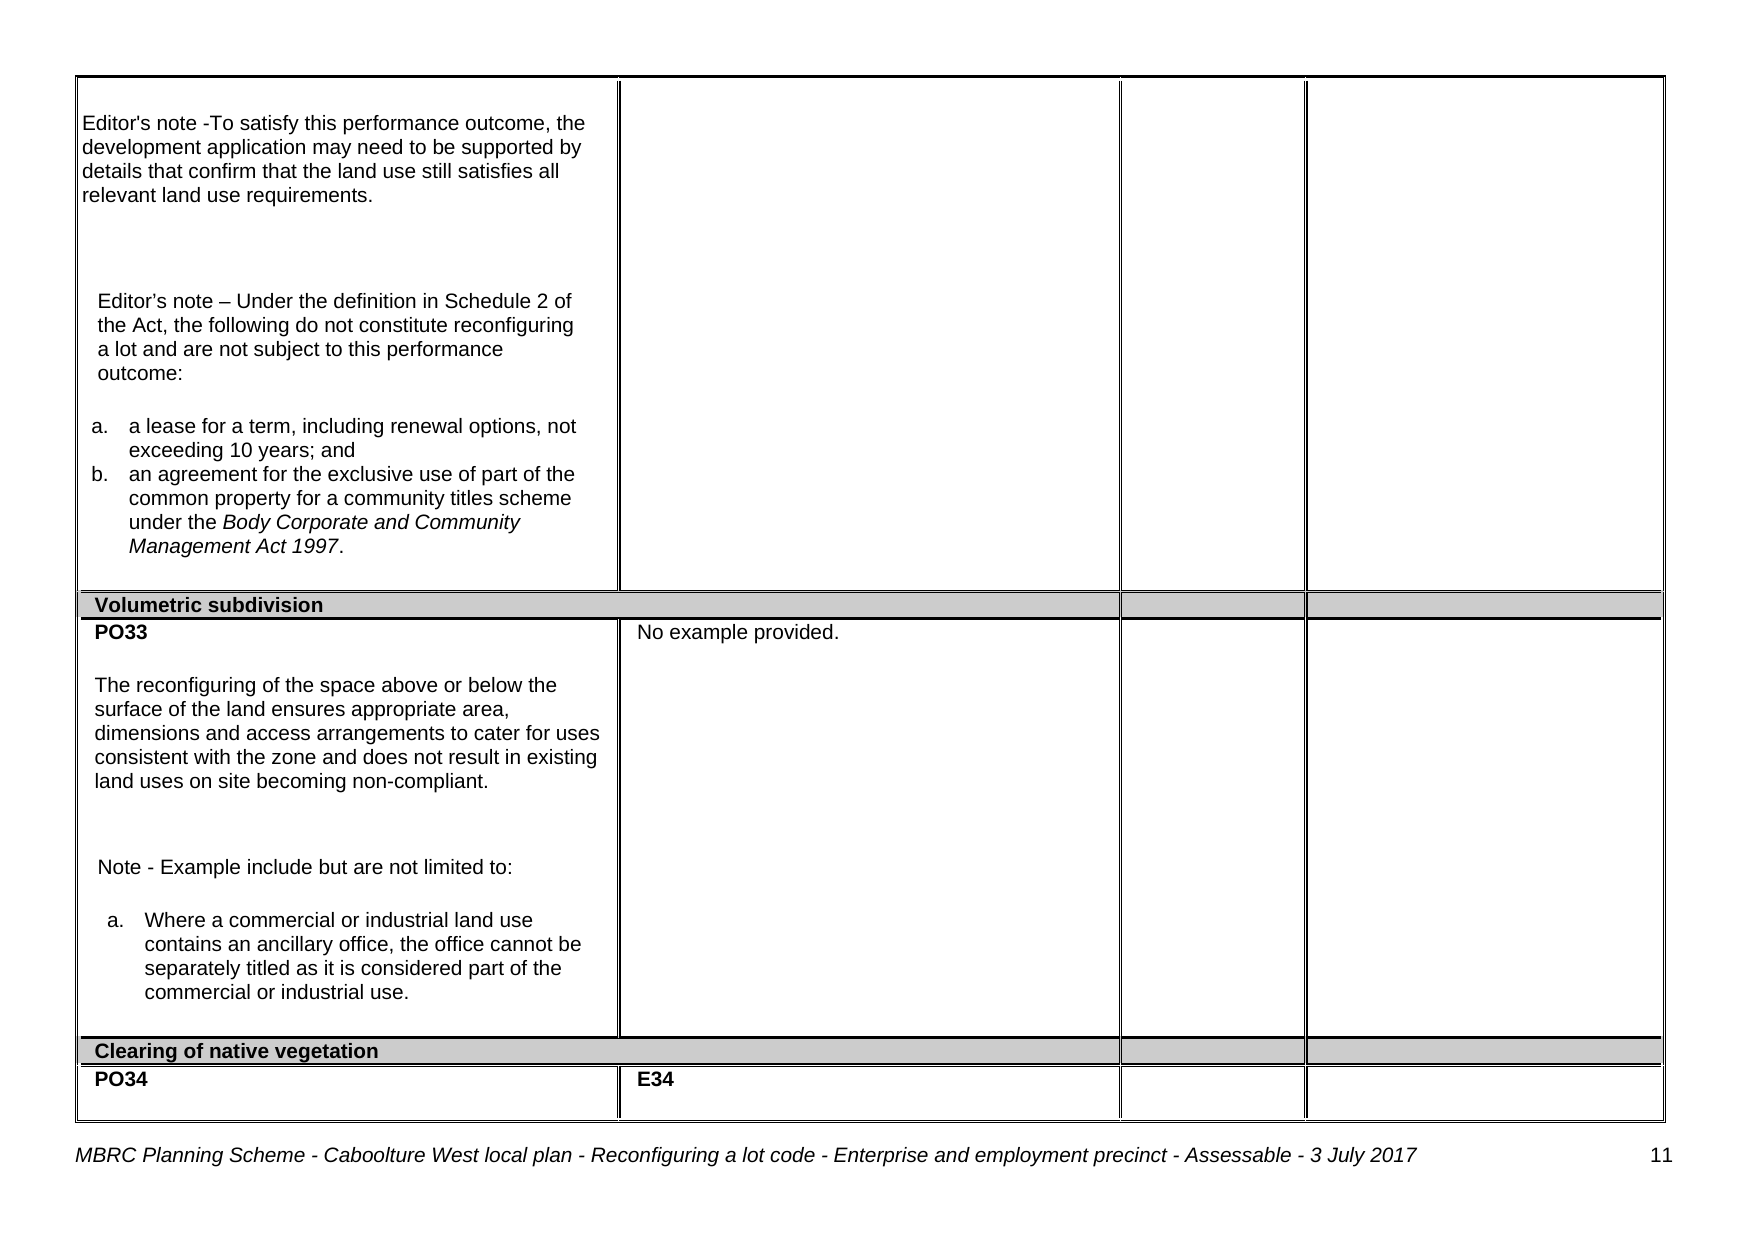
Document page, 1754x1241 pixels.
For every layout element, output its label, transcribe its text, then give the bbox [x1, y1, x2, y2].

table_cell [1122, 1039, 1304, 1063]
table_cell [1121, 77, 1306, 590]
table_cell No example provided. [621, 620, 1119, 1036]
table_cell [1308, 1036, 1663, 1063]
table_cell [78, 77, 619, 590]
table_cell [1308, 617, 1663, 1036]
table_cell PO33 The reconfiguring of the space above or below the surface of the land ensures appropriate area, dimensions and access arrangements to cater for uses consistent with the zone and does not result in existing land uses on site becoming non-compliant. [78, 617, 617, 1036]
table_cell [78, 1063, 619, 1119]
table_cell [1306, 78, 1663, 590]
table_cell [1306, 590, 1664, 617]
table_cell Volumetric subdivision [76, 590, 1121, 617]
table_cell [619, 78, 1121, 590]
table_cell [1121, 1063, 1306, 1119]
table_cell [1122, 593, 1304, 617]
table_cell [619, 1067, 1121, 1119]
table_cell Clearing of native vegetation [78, 1036, 1119, 1063]
table_cell [1306, 1063, 1663, 1119]
table_cell [1122, 620, 1304, 1036]
